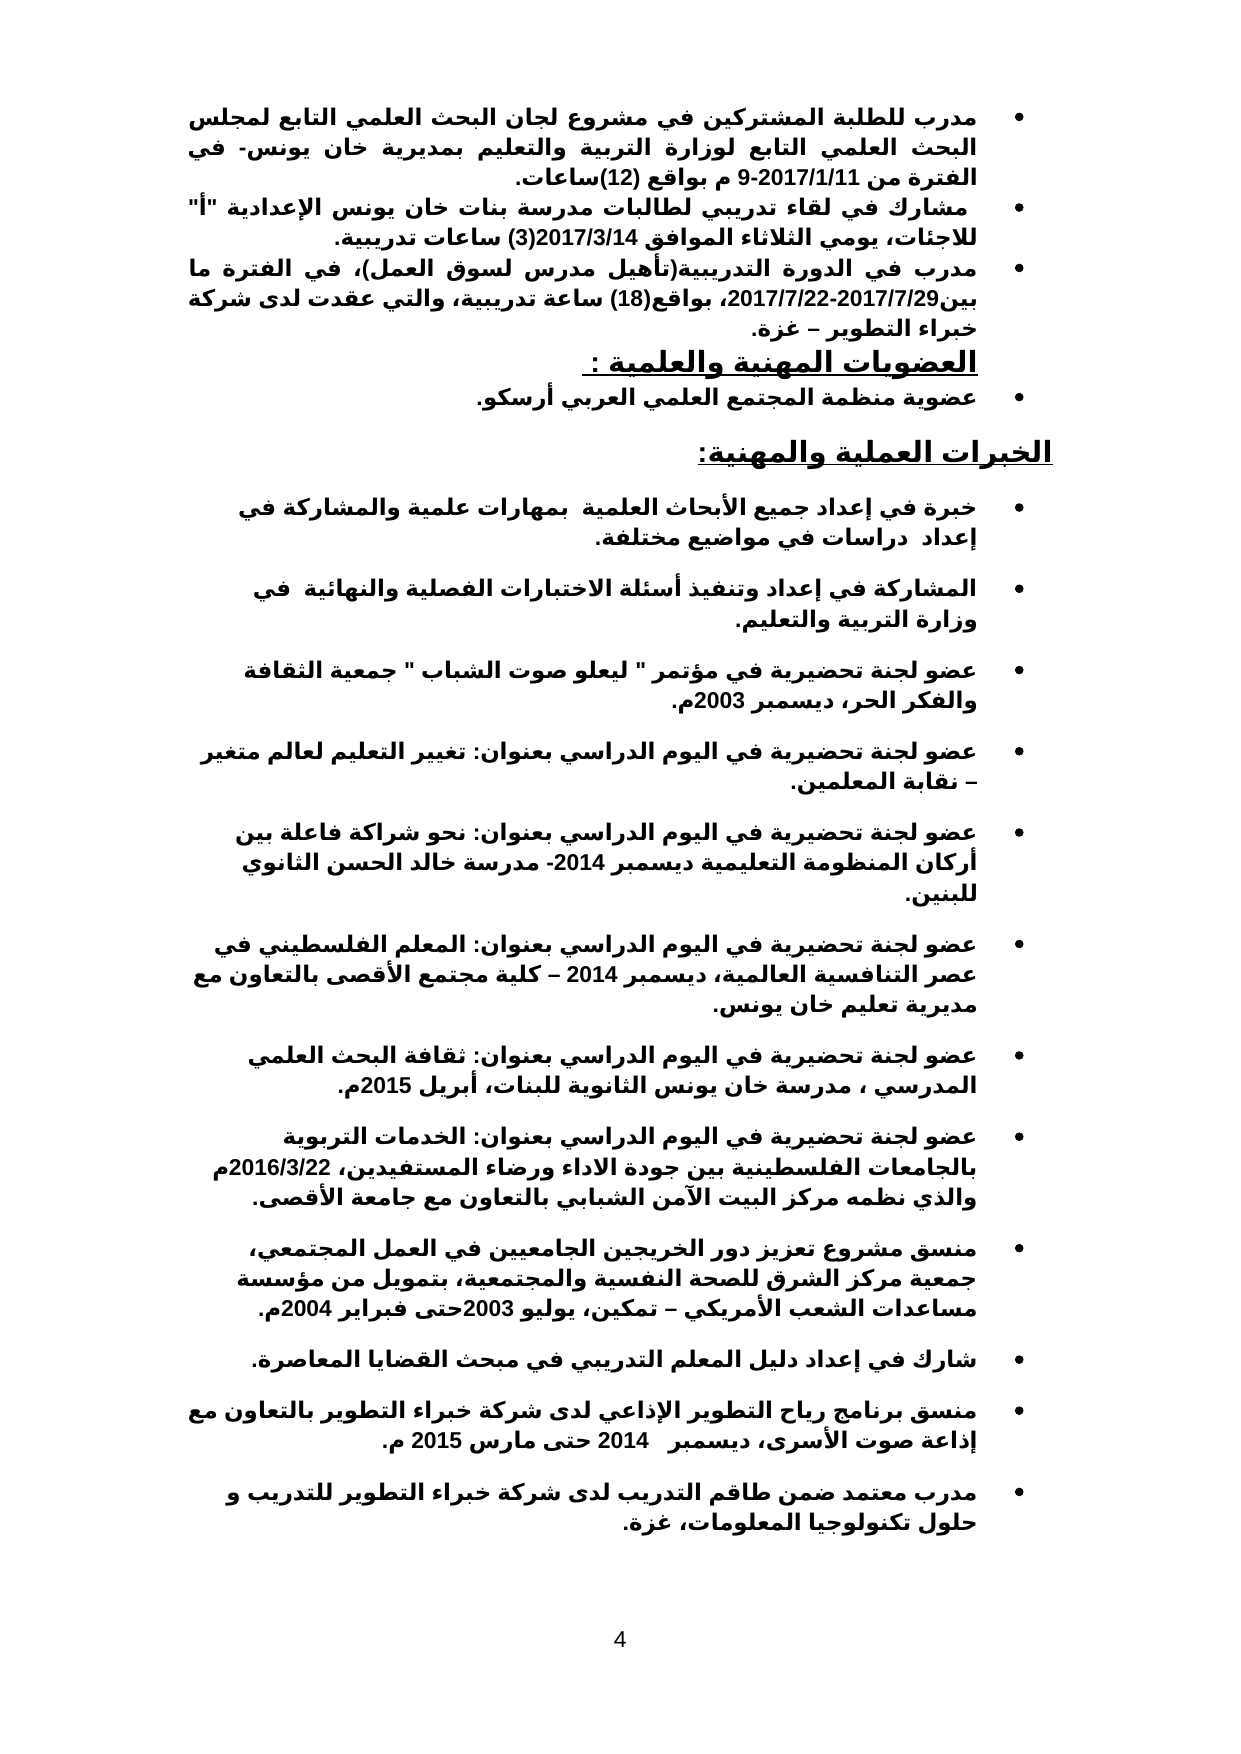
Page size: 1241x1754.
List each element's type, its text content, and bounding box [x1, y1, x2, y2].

list عضو لجنة تحضيرية في اليوم الدراسي بعنوان: المعلم الفلسطيني في عصر التنافسية العالمية، ديسمبر 2014 – كلية مجتمع الأقصى بالتعاون مع مديرية تعليم خان يونس. [187, 931, 1015, 1017]
list عضو لجنة تحضيرية في مؤتمر " ليعلو صوت الشباب " جمعية الثقافة والفكر الحر، ديسمبر 2003م. [187, 657, 1015, 713]
list منسق برنامج رياح التطوير الإذاعي لدى شركة خبراء التطوير بالتعاون مع إذاعة صوت الأسرى، ديسمبر 2014 حتى مارس 2015 م. [187, 1397, 1015, 1454]
text الخبرات العملية والمهنية: [187, 435, 1053, 468]
list المشاركة في إعداد وتنفيذ أسئلة الاختبارات الفصلية والنهائية في وزارة التربية والتعليم. [187, 575, 1015, 632]
list عضو لجنة تحضيرية في اليوم الدراسي بعنوان: تغيير التعليم لعالم متغير – نقابة المعلمين. [187, 738, 1015, 794]
list شارك في إعداد دليل المعلم التدريبي في مبحث القضايا المعاصرة. [187, 1346, 1015, 1372]
list مدرب للطلبة المشتركين في مشروع لجان البحث العلمي التابع لمجلس البحث العلمي التابع لوزارة التربية والتعليم بمديرية خان يونس- في الفترة من 2017/1/11-9 م بواقع (12)ساعات. [187, 103, 1015, 190]
list منسق مشروع تعزيز دور الخريجين الجامعيين في العمل المجتمعي، جمعية مركز الشرق للصحة النفسية والمجتمعية، بتمويل من مؤسسة مساعدات الشعب الأمريكي – تمكين، يوليو 2003حتى فبراير 2004م. [187, 1235, 1015, 1321]
list عضو لجنة تحضيرية في اليوم الدراسي بعنوان: الخدمات التربوية بالجامعات الفلسطينية بين جودة الاداء ورضاء المستفيدين، 2016/3/22م والذي نظمه مركز البيت الآمن الشبابي بالتعاون مع جامعة الأقصى. [187, 1123, 1015, 1210]
list عضو لجنة تحضيرية في اليوم الدراسي بعنوان: نحو شراكة فاعلة بين أركان المنظومة التعليمية ديسمبر 2014- مدرسة خالد الحسن الثانوي للبنين. [187, 819, 1015, 906]
list مشارك في لقاء تدريبي لطالبات مدرسة بنات خان يونس الإعدادية "أ" للاجئات، يومي الثلاثاء الموافق 2017/3/14(3) ساعات تدريبية. [187, 194, 1015, 251]
list عضوية منظمة المجتمع العلمي العربي أرسكو. [187, 384, 1015, 410]
list خبرة في إعداد جميع الأبحاث العلمية بمهارات علمية والمشاركة في إعداد دراسات في مواضيع مختلفة. [187, 494, 1015, 551]
list العضويات المهنية والعلمية : [187, 345, 978, 379]
list مدرب في الدورة التدريبية(تأهيل مدرس لسوق العمل)، في الفترة ما بين2017/7/29-2017/7/22، بواقع(18) ساعة تدريبية، والتي عقدت لدى شركة خبراء التطوير – غزة. [187, 254, 1015, 341]
list عضو لجنة تحضيرية في اليوم الدراسي بعنوان: ثقافة البحث العلمي المدرسي ، مدرسة خان يونس الثانوية للبنات، أبريل 2015م. [187, 1042, 1015, 1098]
list مدرب معتمد ضمن طاقم التدريب لدى شركة خبراء التطوير للتدريب و حلول تكنولوجيا المعلومات، غزة. [187, 1478, 1015, 1535]
